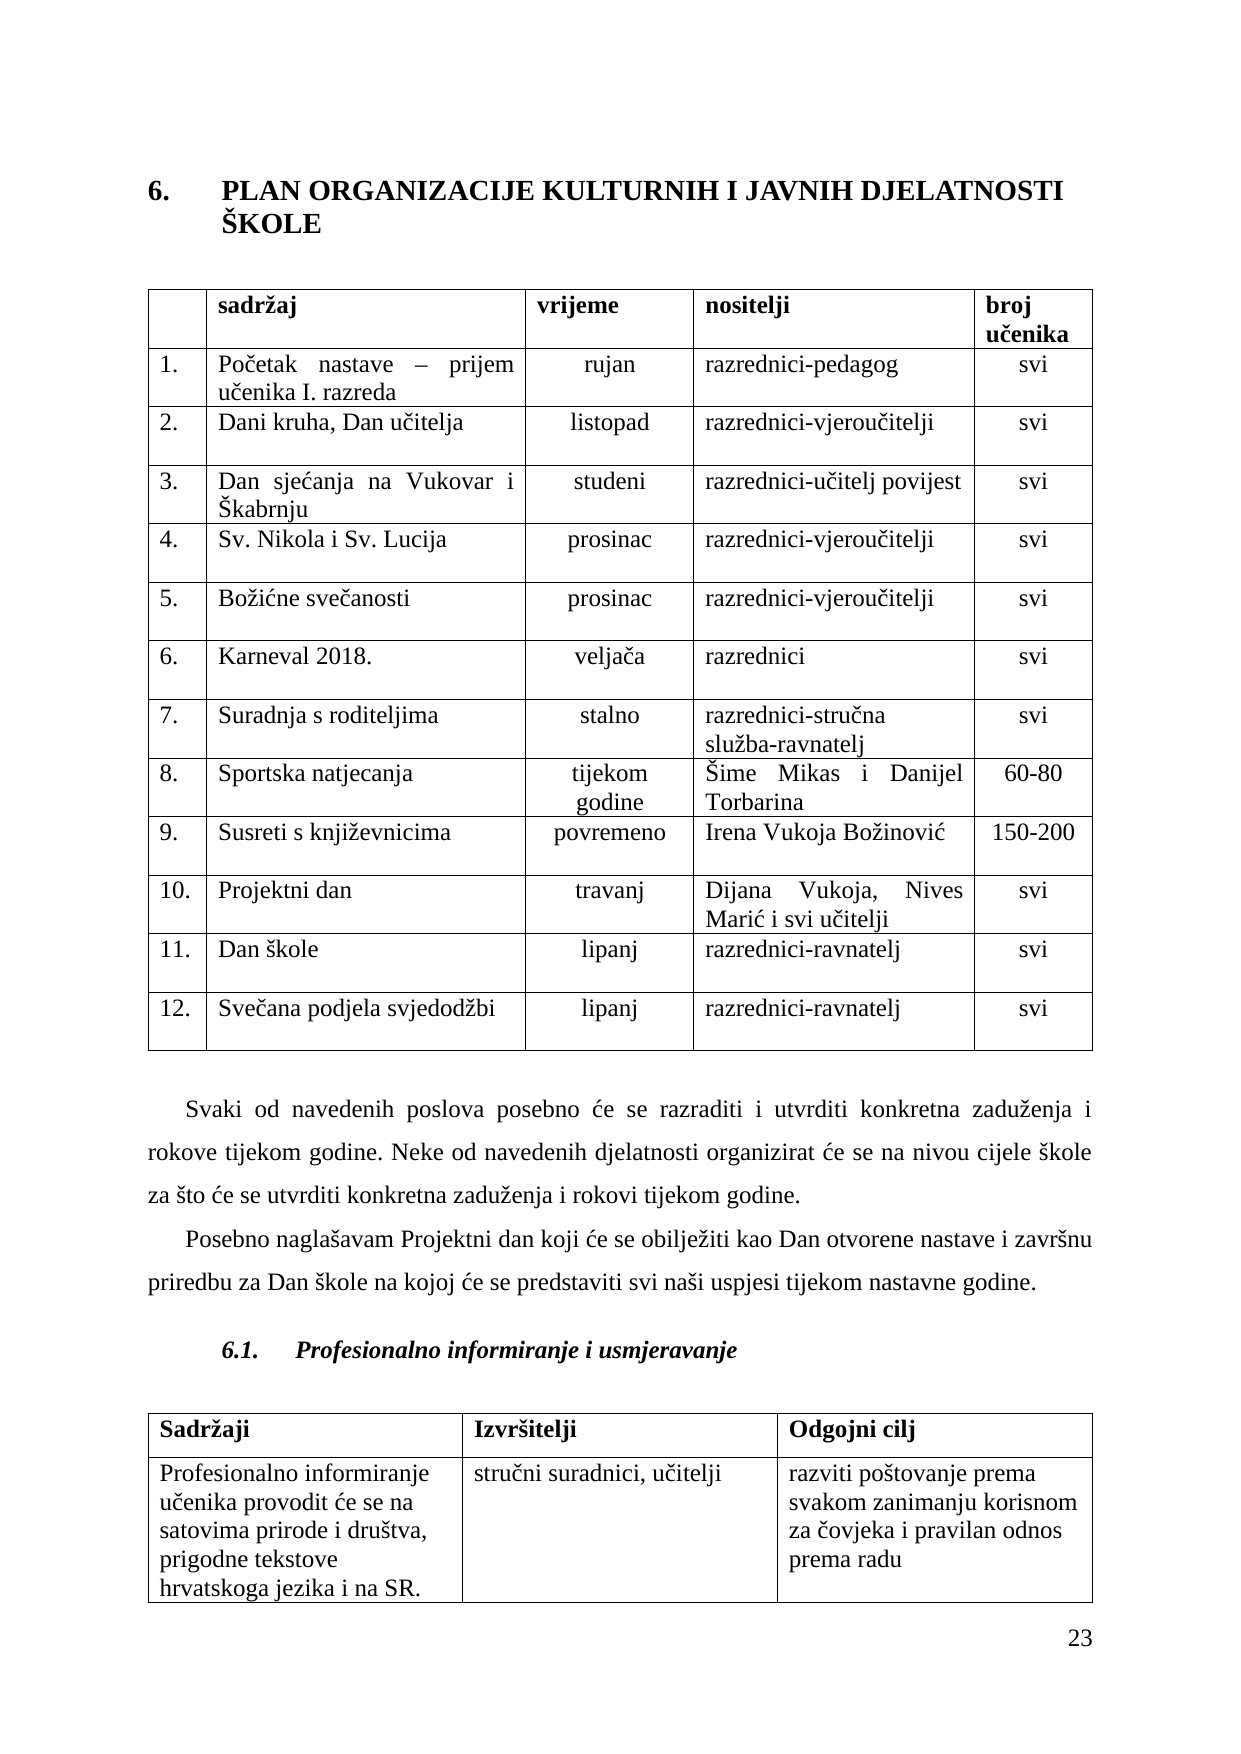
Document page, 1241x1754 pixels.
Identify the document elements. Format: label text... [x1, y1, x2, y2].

table_cell svi [975, 934, 1092, 992]
table_cell Karneval 2018. [207, 641, 525, 699]
table_cell veljača [526, 641, 693, 699]
table_cell lipanj [526, 993, 693, 1050]
table_cell Dan škole [207, 934, 525, 992]
table_cell razrednici-stručna služba-ravnatelj [694, 700, 974, 757]
table_cell razrednici-pedagog [694, 349, 974, 406]
table_cell prosinac [526, 524, 693, 582]
table_cell [149, 407, 206, 465]
table_cell svi [975, 466, 1092, 523]
table_cell [149, 641, 206, 699]
table_cell Profesionalno informiranje učenika provodit će se na satovima prirode i društva, prigodne tekstove hrvatskoga jezika i na SR. [149, 1458, 462, 1602]
table_cell Suradnja s roditeljima [207, 700, 525, 757]
table_cell Šime Mikas i Danijel Torbarina [694, 759, 974, 816]
table_cell svi [975, 641, 1092, 699]
table_cell [149, 876, 206, 933]
table_header Sadržaji [149, 1414, 462, 1457]
table_header [149, 290, 206, 348]
table_cell rujan [526, 349, 693, 406]
table_cell lipanj [526, 934, 693, 992]
table_cell [149, 466, 206, 523]
table_cell travanj [526, 876, 693, 933]
table_cell Irena Vukoja Božinović [694, 817, 974, 874]
table_cell Početak nastave – prijem učenika I. razreda [207, 349, 525, 406]
table_header nositelji [694, 290, 974, 348]
table_header broj učenika [975, 290, 1092, 348]
table_cell [149, 817, 206, 874]
table_cell stalno [526, 700, 693, 757]
table_cell 150-200 [975, 817, 1092, 874]
table_cell Dijana Vukoja, Nives Marić i svi učitelji [694, 876, 974, 933]
table_header vrijeme [526, 290, 693, 348]
table_cell svi [975, 524, 1092, 582]
table_cell tijekom godine [526, 759, 693, 816]
table_cell razrednici-učitelj povijest [694, 466, 974, 523]
table_cell Susreti s književnicima [207, 817, 525, 874]
text Posebno naglašavam Projektni dan koji će se obilježiti kao Dan otvorene nastave i završnu priredbu za Dan škole na kojoj će se predstaviti svi naši uspjesi tijekom nastavne godine. [148, 1224, 1093, 1296]
table_cell Sv. Nikola i Sv. Lucija [207, 524, 525, 582]
subtitle PLAN ORGANIZACIJE KULTURNIH I JAVNIH DJELATNOSTI ŠKOLE [148, 173, 1093, 240]
table_cell [149, 934, 206, 992]
table_cell svi [975, 583, 1092, 640]
table_header Izvršitelji [463, 1414, 777, 1457]
table_cell [149, 759, 206, 816]
table_cell Dan sjećanja na Vukovar i Škabrnju [207, 466, 525, 523]
table_cell svi [975, 700, 1092, 757]
table_cell Projektni dan [207, 876, 525, 933]
table_header Odgojni cilj [778, 1414, 1092, 1457]
text Svaki od navedenih poslova posebno će se razraditi i utvrditi konkretna zaduženja i rokove tijekom godine. Neke od navedenih djelatnosti organizirat će se na nivou cijele škole za što će se utvrditi konkretna zaduženja i rokovi tijekom godine. [148, 1094, 1093, 1209]
table_cell razrednici-vjeroučitelji [694, 524, 974, 582]
table_cell [149, 993, 206, 1050]
table_cell [149, 583, 206, 640]
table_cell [463, 1458, 777, 1602]
table_cell svi [975, 349, 1092, 406]
table_cell razrednici-ravnatelj [694, 934, 974, 992]
table_cell studeni [526, 466, 693, 523]
table_cell Dani kruha, Dan učitelja [207, 407, 525, 465]
table_cell listopad [526, 407, 693, 465]
table_cell svi [975, 876, 1092, 933]
table_cell razrednici-vjeroučitelji [694, 583, 974, 640]
table_cell svi [975, 407, 1092, 465]
table_cell povremeno [526, 817, 693, 874]
table_cell razrednici [694, 641, 974, 699]
table_cell Božićne svečanosti [207, 583, 525, 640]
table_cell [149, 700, 206, 757]
table_cell razviti poštovanje prema svakom zanimanju korisnom za čovjeka i pravilan odnos prema radu [778, 1458, 1092, 1602]
table_cell Sportska natjecanja [207, 759, 525, 816]
table_cell razrednici-vjeroučitelji [694, 407, 974, 465]
subtitle Profesionalno informiranje i usmjeravanje [221, 1335, 1093, 1364]
table_cell Svečana podjela svjedodžbi [207, 993, 525, 1050]
table_cell 60-80 [975, 759, 1092, 816]
table_cell prosinac [526, 583, 693, 640]
table_cell razrednici-ravnatelj [694, 993, 974, 1050]
table_cell [149, 349, 206, 406]
table_cell [149, 524, 206, 582]
table_header sadržaj [207, 290, 525, 348]
table_cell svi [975, 993, 1092, 1050]
